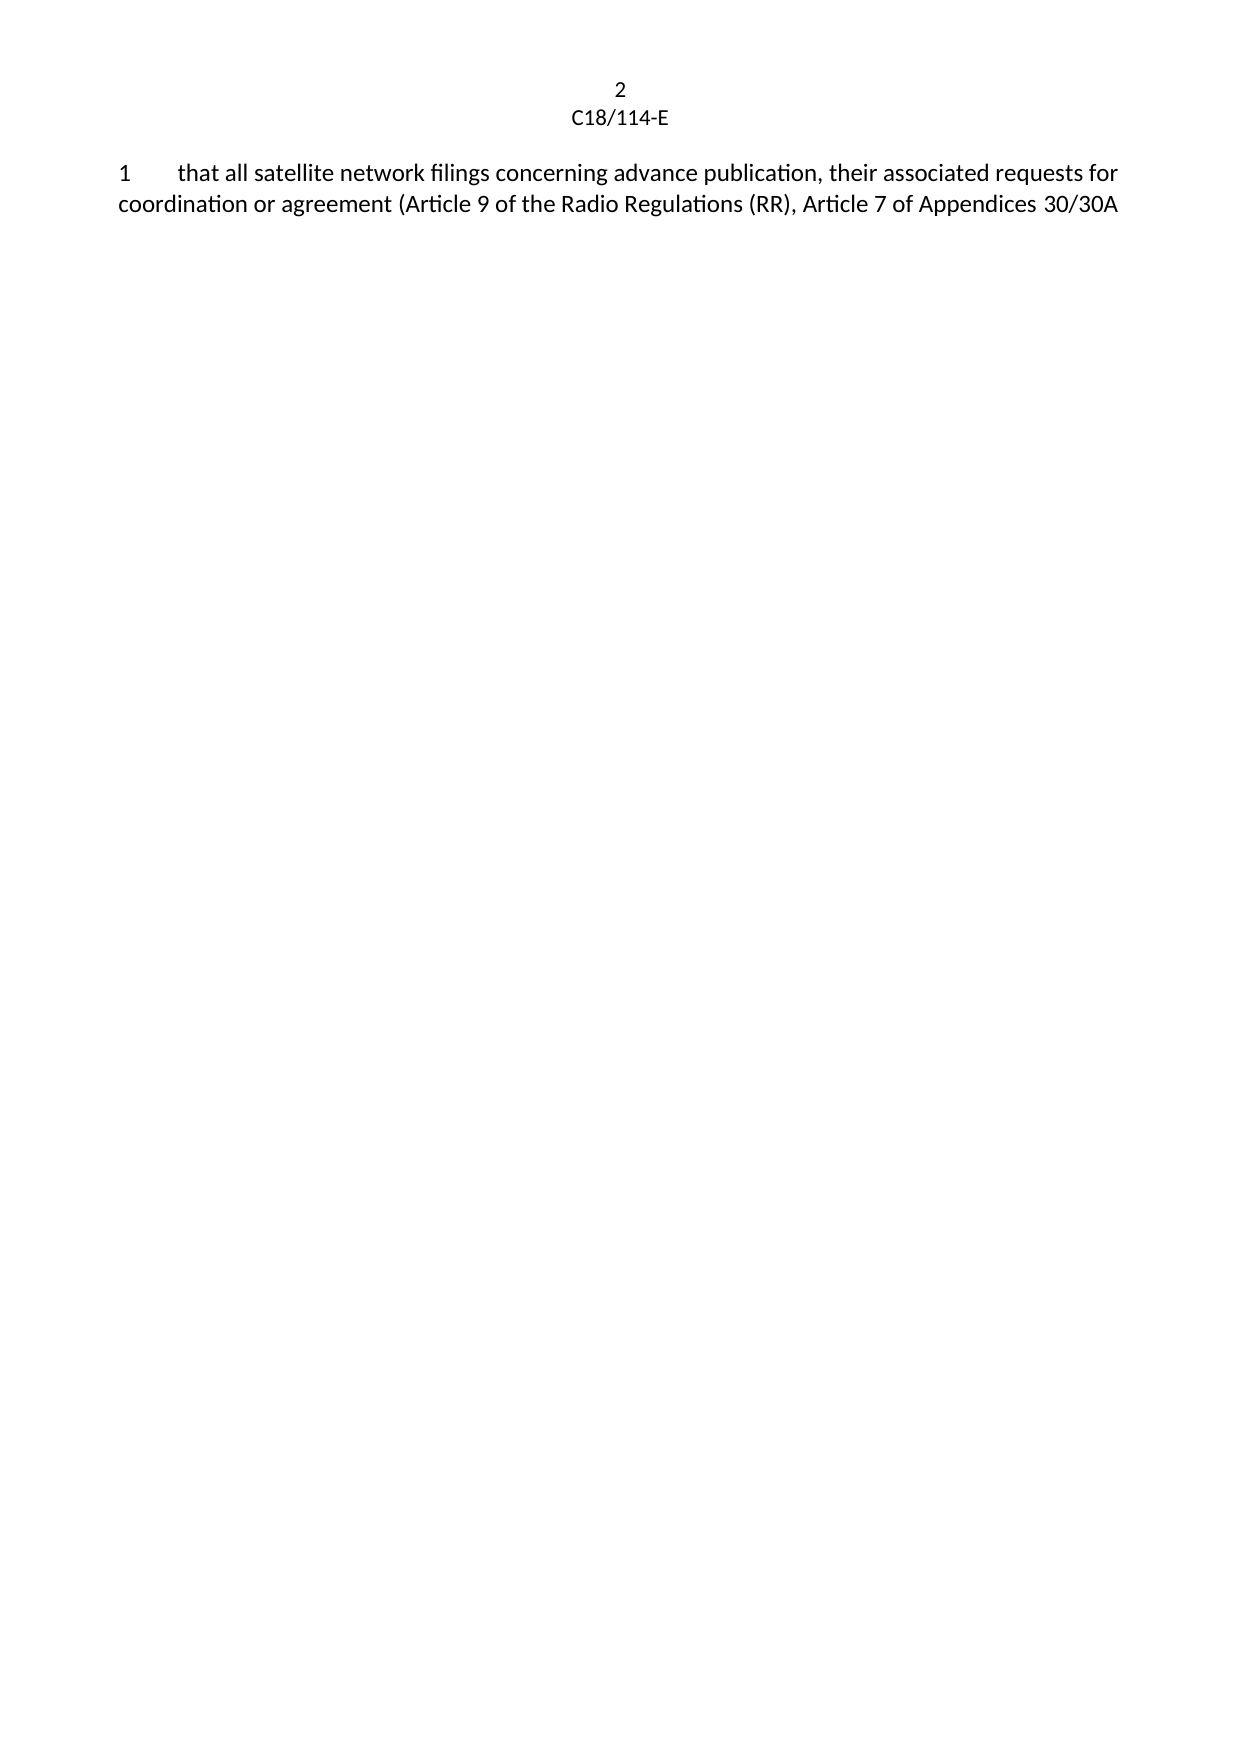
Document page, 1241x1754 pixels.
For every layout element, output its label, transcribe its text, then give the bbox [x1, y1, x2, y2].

text 1 that all satellite network filings concerning advance publication, their associated requests for coordination or agreement (Article 9 of the Radio Regulations (RR), Article 7 of Appendices 30/30A [118, 157, 1122, 218]
